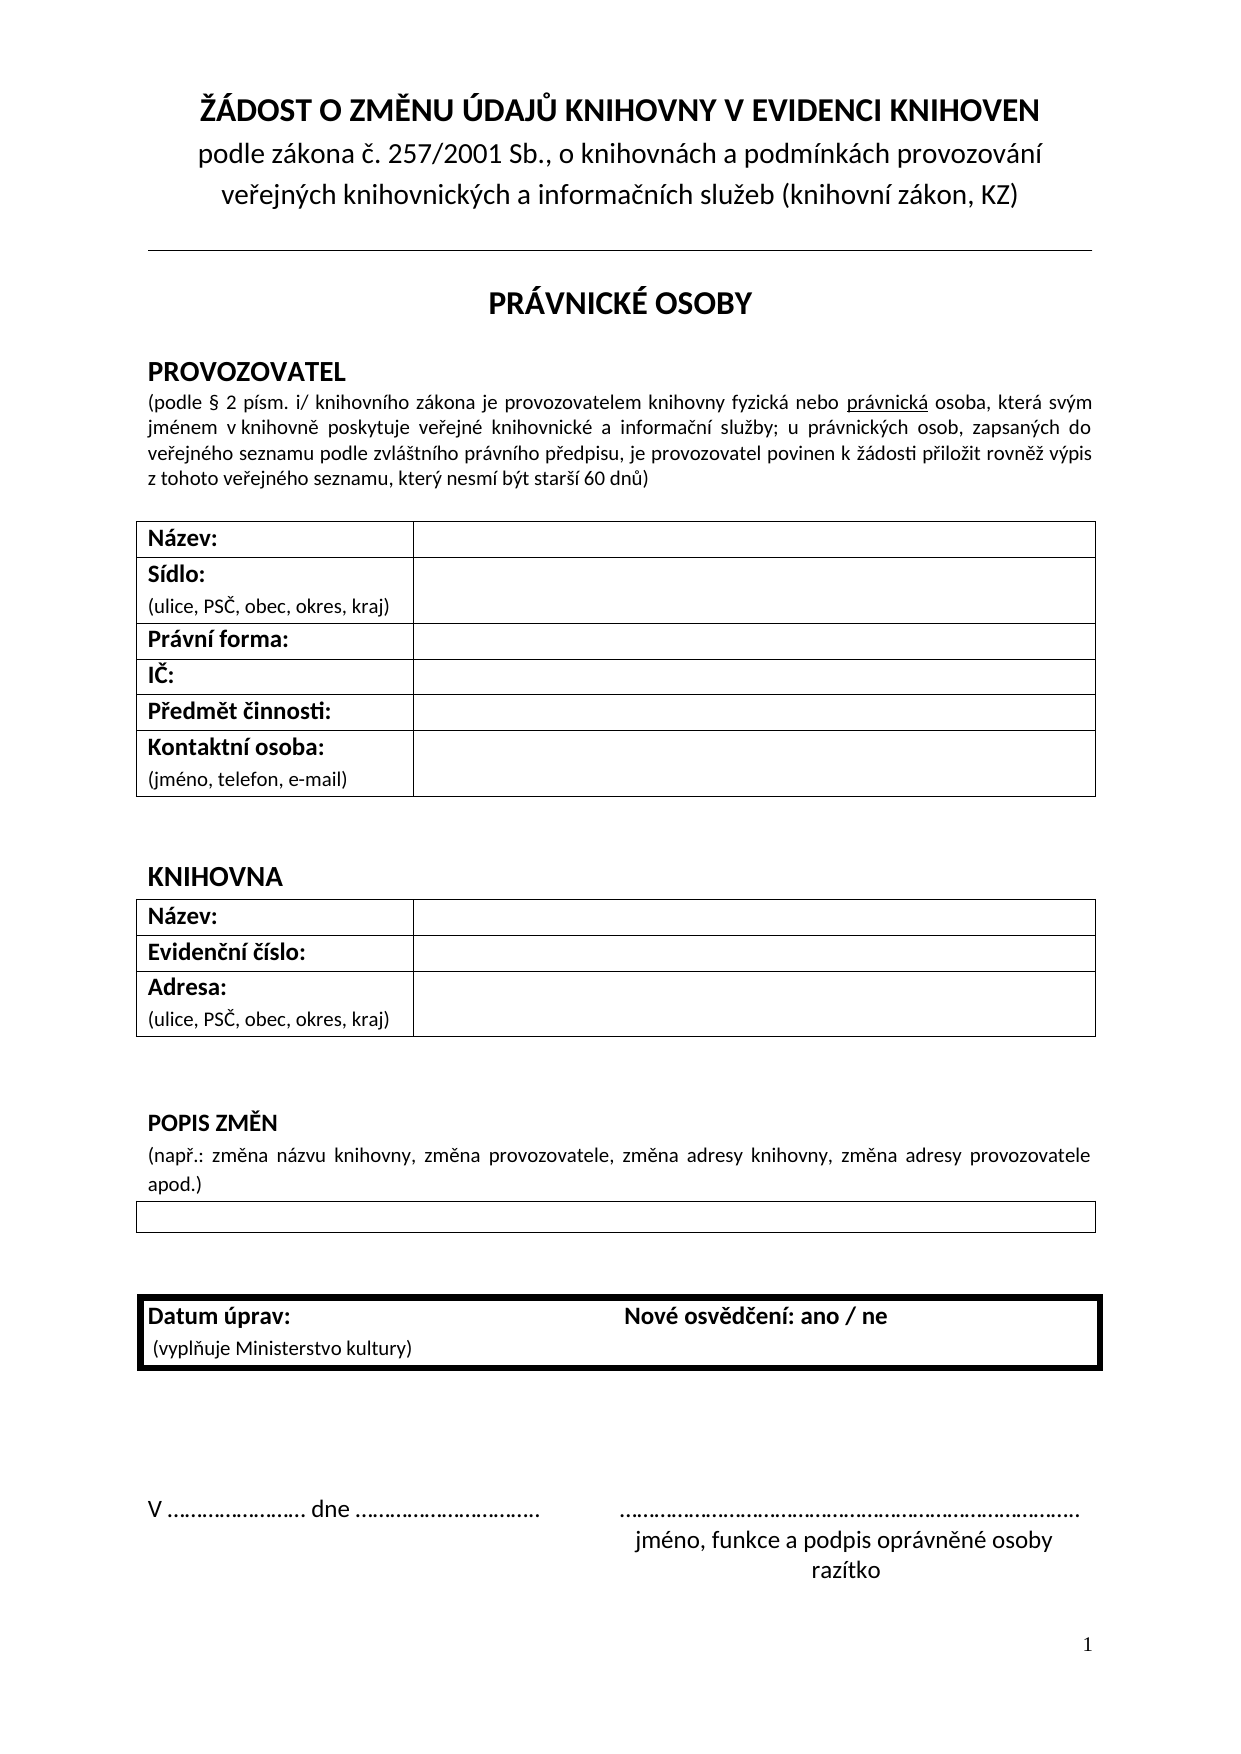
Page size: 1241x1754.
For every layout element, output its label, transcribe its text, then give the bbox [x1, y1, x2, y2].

text V …………………… dne ………………………….. …………………………………………………………………….. [148, 1493, 1092, 1524]
table_header Datum úprav: Nové osvědčení: ano / ne (vyplňuje Ministerstvo kultury) [144, 1301, 1097, 1365]
text (např.: změna názvu knihovny, změna provozovatele, změna adresy knihovny, změna adresy provozovatele apod.) [148, 1142, 1092, 1197]
table_header Název: [137, 522, 413, 557]
text KNIHOVNA [148, 858, 1092, 893]
text POPIS ZMĚN [148, 1107, 1092, 1138]
table_cell IČ: [137, 660, 413, 694]
table_cell Adresa: (ulice, PSČ, obec, okres, kraj) [137, 972, 413, 1036]
table_cell Kontaktní osoba: (jméno, telefon, e-mail) [137, 731, 413, 796]
text jméno, funkce a podpis oprávněné osoby [590, 1524, 1092, 1554]
table_cell Sídlo: (ulice, PSČ, obec, okres, kraj) [137, 558, 413, 623]
table_header [414, 900, 1095, 935]
table_cell [414, 624, 1095, 658]
table_cell Právní forma: [137, 624, 413, 658]
table_header [137, 1202, 1095, 1232]
table_cell [414, 936, 1095, 971]
text razítko [738, 1554, 1092, 1585]
table_cell Evidenční číslo: [137, 936, 413, 971]
text podle zákona č. 257/2001 Sb., o knihovnách a podmínkách provozování veřejných knihovnických a informačních služeb (knihovní zákon, KZ) [148, 135, 1092, 212]
table_cell [414, 731, 1095, 796]
text PROVOZOVATEL [148, 353, 1092, 389]
text (podle § 2 písm. i/ knihovního zákona je provozovatelem knihovny fyzická nebo právnická osoba, která svým jménem v knihovně poskytuje veřejné knihovnické a informační služby; u právnických osob, zapsaných do veřejného seznamu podle zvláštního právního předpisu, je provozovatel povinen k žádosti přiložit rovněž výpis z tohoto veřejného seznamu, který nesmí být starší 60 dnů) [148, 389, 1092, 491]
table_cell [414, 972, 1095, 1036]
table_cell [414, 660, 1095, 694]
table_cell [414, 695, 1095, 730]
table_cell [414, 558, 1095, 623]
title Žádost o Změnu údajů knihovNY v evidenci knihoven [148, 89, 1092, 129]
table_header [414, 522, 1095, 557]
table_header Název: [137, 900, 413, 935]
table_cell Předmět činnosti: [137, 695, 413, 730]
text PRÁVNICKÉ OSOBY [148, 282, 1092, 323]
